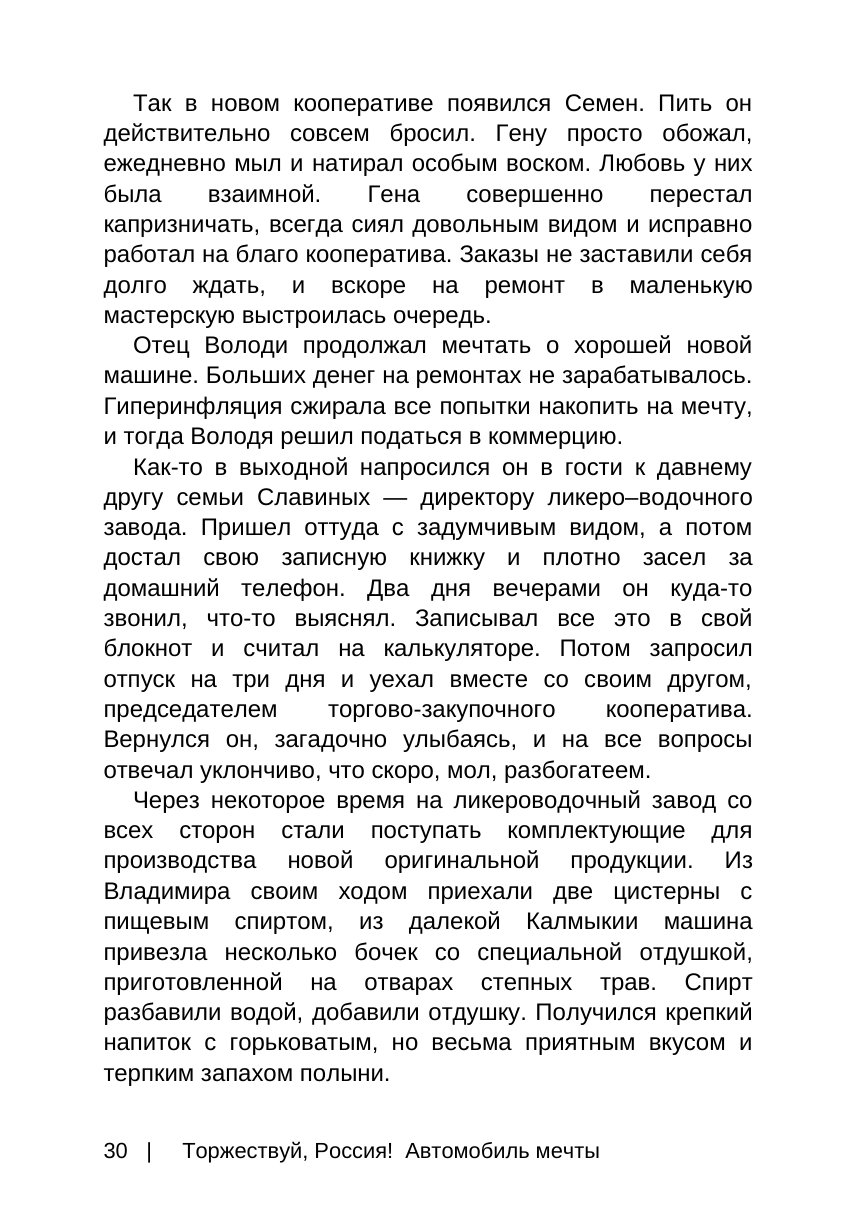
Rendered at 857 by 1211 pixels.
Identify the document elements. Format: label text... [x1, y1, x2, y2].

text Через некоторое время на ликероводочный завод со всех сторон стали поступать комплектующие для производства новой оригинальной продукции. Из Владимира своим ходом приехали две цистерны с пищевым спиртом, из далекой Калмыкии машина привезла несколько бочек со специальной отдушкой, приготовленной на отварах степных трав. Спирт разбавили водой, добавили отдушку. Получился крепкий напиток с горьковатым, но весьма приятным вкусом и терпким запахом полыни. [103, 786, 753, 1086]
text Так в новом кооперативе появился Семен. Пить он действительно совсем бросил. Гену просто обожал, ежедневно мыл и натирал особым воском. Любовь у них была взаимной. Гена совершенно перестал капризничать, всегда сиял довольным видом и исправно работал на благо кооператива. Заказы не заставили себя долго ждать, и вскоре на ремонт в маленькую мастерскую выстроилась очередь. [103, 89, 753, 328]
text Отец Володи продолжал мечтать о хорошей новой машине. Больших денег на ремонтах не зарабатывалось. Гиперинфляция сжирала все попытки накопить на мечту, и тогда Володя решил податься в коммерцию. [103, 331, 753, 450]
text Как-то в выходной напросился он в гости к давнему другу семьи Славиных — директору ликеро–водочного завода. Пришел оттуда с задумчивым видом, а потом достал свою записную книжку и плотно засел за домашний телефон. Два дня вечерами он куда-то звонил, что-то выяснял. Записывал все это в свой блокнот и считал на калькуляторе. Потом запросил отпуск на три дня и уехал вместе со своим другом, председателем торгово-закупочного кооператива. Вернулся он, загадочно улыбаясь, и на все вопросы отвечал уклончиво, что скоро, мол, разбогатеем. [103, 452, 753, 783]
